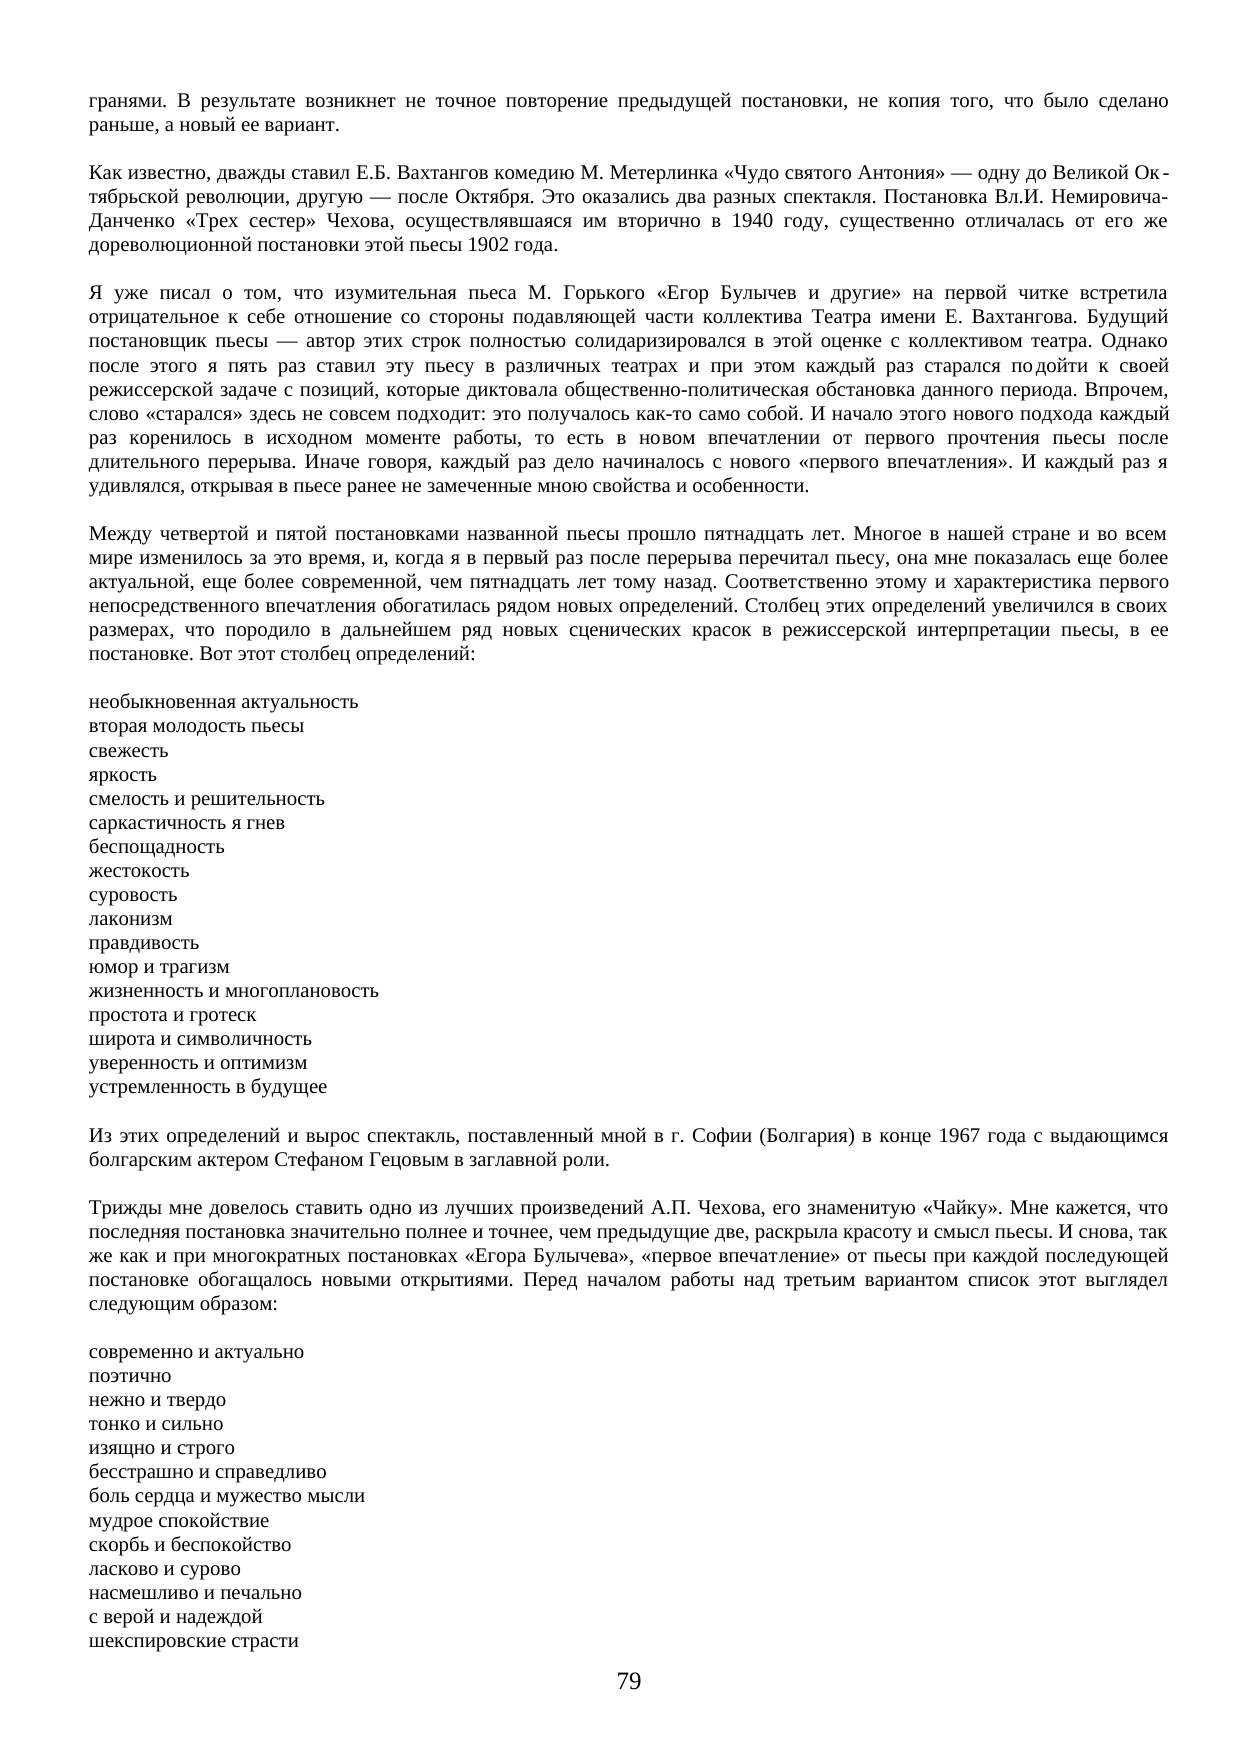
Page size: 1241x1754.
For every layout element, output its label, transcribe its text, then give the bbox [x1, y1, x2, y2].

text правдивость [89, 930, 1169, 954]
text беспощадность [89, 834, 1169, 858]
text скорбь и беспокойство [89, 1532, 1169, 1556]
text Между четвертой и пятой постановками названной пьесы прошло пятнадцать лет. Многое в нашей стране и во всем мире изменилось за это время, и, когда я в первый раз после перерыва перечитал пьесу, она мне показалась еще более актуальной, еще более современной, чем пятнадцать лет тому назад. Соответственно этому и характеристика первого непосредственного впечатления обогатилась рядом новых определений. Столбец этих определений увеличился в своих размерах, что породило в дальнейшем ряд новых сценических красок в режиссерской интерпретации пьесы, в ее постановке. Вот этот столбец определений: [89, 521, 1169, 665]
text бесстрашно и справедливо [89, 1459, 1169, 1483]
text поэтично [89, 1363, 1169, 1387]
text вторая молодость пьесы [89, 713, 1169, 737]
text изящно и строго [89, 1435, 1169, 1459]
text ласково и сурово [89, 1556, 1169, 1580]
text юмор и трагизм [89, 954, 1169, 978]
text нежно и твердо [89, 1387, 1169, 1411]
text саркастичность я гнев [89, 810, 1169, 834]
text боль сердца и мужество мысли [89, 1483, 1169, 1507]
text современно и актуально [89, 1339, 1169, 1363]
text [89, 88, 1169, 136]
text шекспировские страсти [89, 1628, 1169, 1652]
text Я уже писал о том, что изумительная пьеса М. Горького «Егор Булычев и другие» на первой читке встретила отрицательное к себе отношение со стороны подавляющей части коллектива Театра имени Е. Вахтангова. Будущий постановщик пьесы — автор этих строк полностью солидаризировался в этой оценке с коллективом театра. Однако после этого я пять раз ставил эту пьесу в различных театрах и при этом каждый раз старался подойти к своей режиссерской задаче с позиций, которые диктовала общественно-политическая обстановка данного периода. Впрочем, слово «старался» здесь не совсем подходит: это получалось как-то само собой. И начало этого нового подхода каждый раз коренилось в исходном моменте работы, то есть в новом впечатлении от первого прочтения пьесы после длительного перерыва. Иначе говоря, каждый раз дело начиналось с нового «первого впечатления». И каждый раз я удивлялся, открывая в пьесе ранее не замеченные мною свойства и особенности. [89, 280, 1169, 497]
text жестокость [89, 858, 1169, 882]
text насмешливо и печально [89, 1580, 1169, 1604]
text Из этих определений и вырос спектакль, поставленный мной в г. Софии (Болгария) в конце 1967 года с выдающимся болгарским актером Стефаном Гецовым в заглавной роли. [89, 1122, 1169, 1171]
text простота и гротеск [89, 1002, 1169, 1026]
text с верой и надеждой [89, 1604, 1169, 1628]
text тонко и сильно [89, 1411, 1169, 1435]
text лаконизм [89, 906, 1169, 930]
text Трижды мне довелось ставить одно из лучших произведений А.П. Чехова, его знаменитую «Чайку». Мне кажется, что последняя постановка значительно полнее и точнее, чем предыдущие две, раскрыла красоту и смысл пьесы. И снова, так же как и при многократных постановках «Егора Булычева», «первое впечатление» от пьесы при каждой последующей постановке обогащалось новыми открытиями. Перед началом работы над третьим вариантом список этот выглядел следующим образом: [89, 1195, 1169, 1315]
text яркость [89, 762, 1169, 786]
text устремленность в будущее [89, 1074, 1169, 1098]
text необыкновенная актуальность [89, 689, 1169, 713]
text широта и символичность [89, 1026, 1169, 1050]
text Как известно, дважды ставил Е.Б. Вахтангов комедию М. Метерлинка «Чудо святого Антония» — одну до Великой Октябрьской революции, другую — после Октября. Это оказались два разных спектакля. Постановка Вл.И. Немировича-Данченко «Трех сестер» Чехова, осуществлявшаяся им вторично в 1940 году, существенно отличалась от его же дореволюционной постановки этой пьесы 1902 года. [89, 160, 1169, 256]
text суровость [89, 882, 1169, 906]
text жизненность и многоплановость [89, 978, 1169, 1002]
text смелость и решительность [89, 786, 1169, 810]
text уверенность и оптимизм [89, 1050, 1169, 1074]
text мудрое спокойствие [89, 1507, 1169, 1532]
text свежесть [89, 737, 1169, 762]
